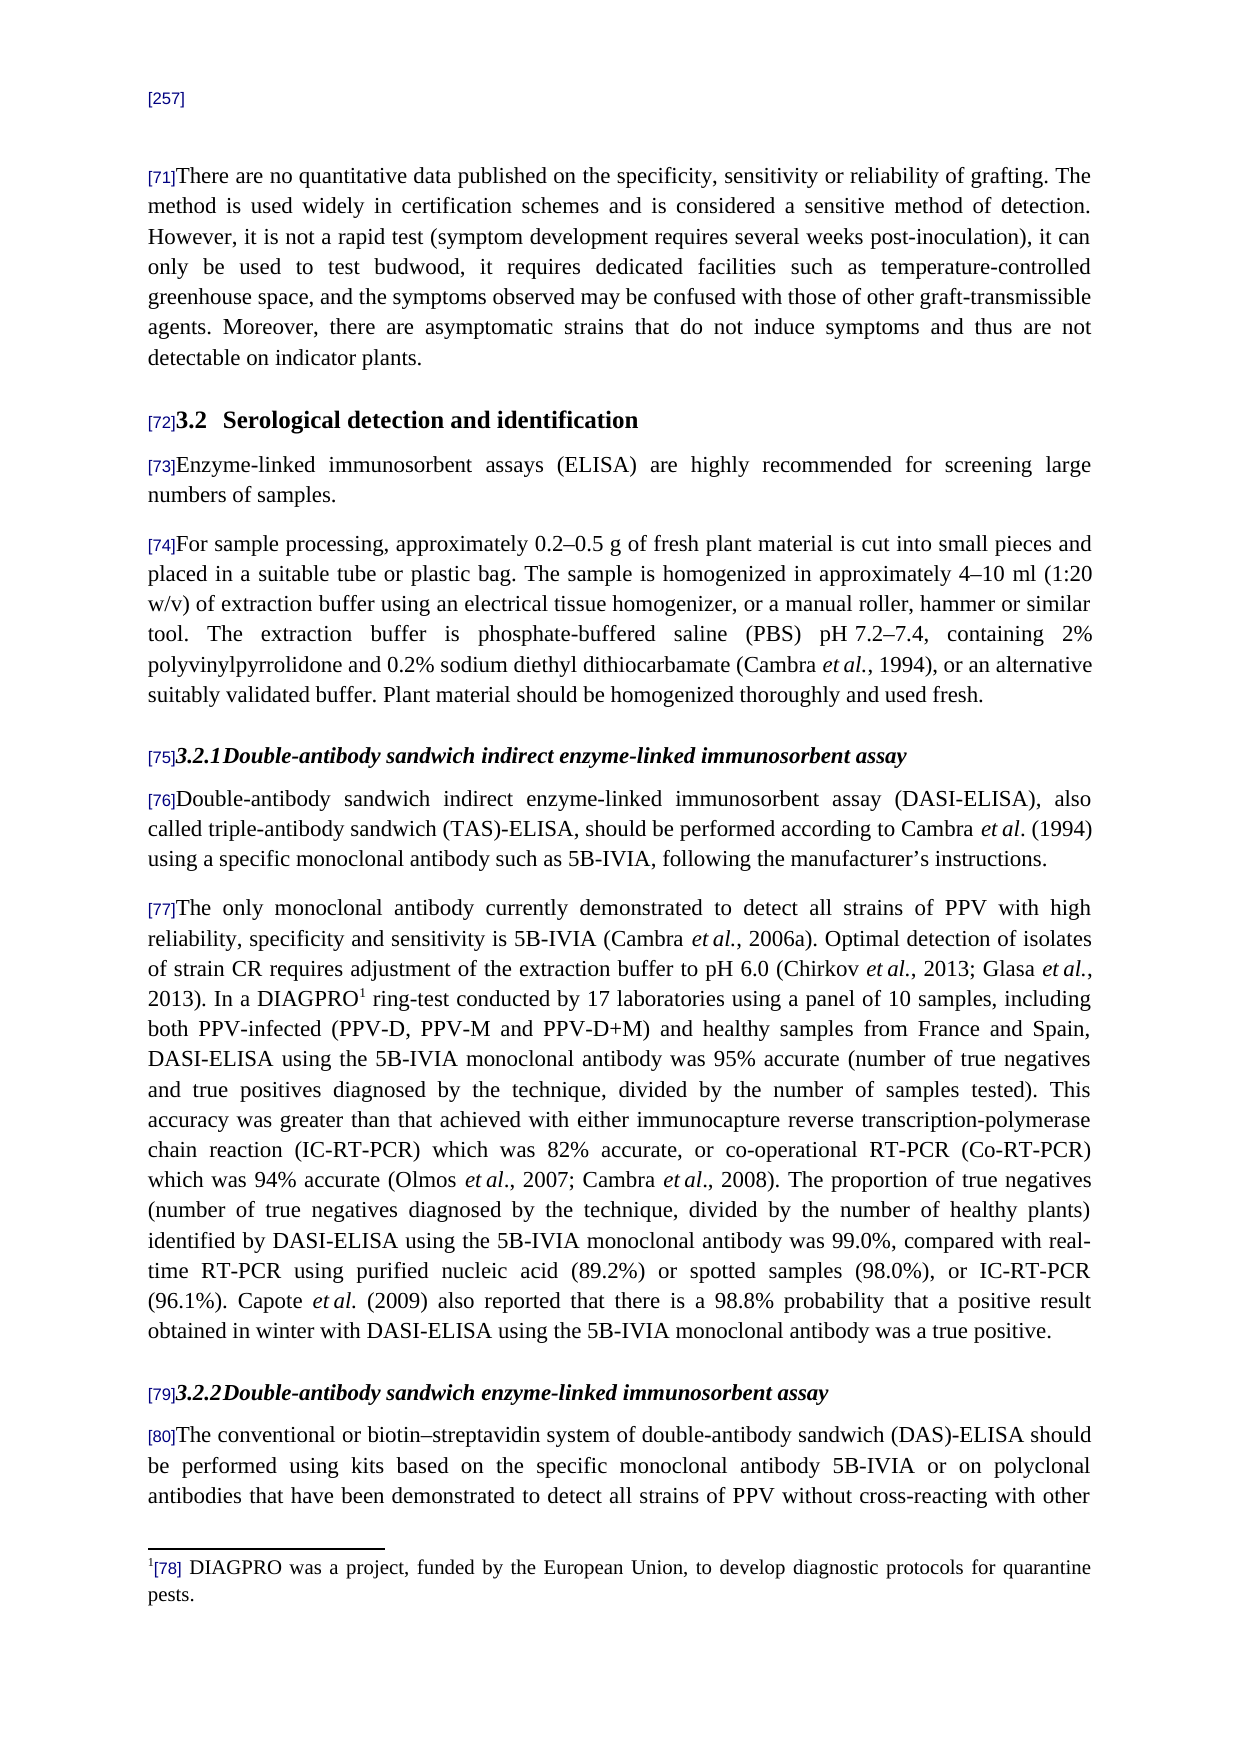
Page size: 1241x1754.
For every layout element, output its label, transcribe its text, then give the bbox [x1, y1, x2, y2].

text [74]For sample processing, approximately 0.2–0.5 g of fresh plant material is cut into small pieces and placed in a suitable tube or plastic bag. The sample is homogenized in approximately 4–10 ml (1:20 w/v) of extraction buffer using an electrical tissue homogenizer, or a manual roller, hammer or similar tool. The extraction buffer is phosphate-buffered saline (PBS) pH 7.2–7.4, containing 2% polyvinylpyrrolidone and 0.2% sodium diethyl dithiocarbamate (Cambra et al., 1994), or an alternative suitably validated buffer. Plant material should be homogenized thoroughly and used fresh. [148, 530, 1092, 707]
text [71]There are no quantitative data published on the specificity, sensitivity or reliability of grafting. The method is used widely in certification schemes and is considered a sensitive method of detection. However, it is not a rapid test (symptom development requires several weeks post-inoculation), it can only be used to test budwood, it requires dedicated facilities such as temperature-controlled greenhouse space, and the symptoms observed may be confused with those of other graft-transmissible agents. Moreover, there are asymptomatic strains that do not induce symptoms and thus are not detectable on indicator plants. [148, 162, 1092, 370]
text [76]Double-antibody sandwich indirect enzyme-linked immunosorbent assay (DASI-ELISA), also called triple-antibody sandwich (TAS)-ELISA, should be performed according to Cambra et al. (1994) using a specific monoclonal antibody such as 5B-IVIA, following the manufacturer’s instructions. [148, 785, 1092, 872]
subtitle [79]3.2.2 Double-antibody sandwich enzyme-linked immunosorbent assay [148, 1379, 1092, 1405]
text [148, 1421, 1092, 1508]
text [77]The only monoclonal antibody currently demonstrated to detect all strains of PPV with high reliability, specificity and sensitivity is 5B-IVIA (Cambra et al., 2006a). Optimal detection of isolates of strain CR requires adjustment of the extraction buffer to pH 6.0 (Chirkov et al., 2013; Glasa et al., 2013). In a DIAGPRO ring-test conducted by 17 laboratories using a panel of 10 samples, including both PPV-infected (PPV-D, PPV-M and PPV-D+M) and healthy samples from France and Spain, DASI-ELISA using the 5B-IVIA monoclonal antibody was 95% accurate (number of true negatives and true positives diagnosed by the technique, divided by the number of samples tested). This accuracy was greater than that achieved with either immunocapture reverse transcription-polymerase chain reaction (IC-RT-PCR) which was 82% accurate, or co-operational RT-PCR (Co-RT-PCR) which was 94% accurate (Olmos et al., 2007; Cambra et al., 2008). The proportion of true negatives (number of true negatives diagnosed by the technique, divided by the number of healthy plants) identified by DASI-ELISA using the 5B-IVIA monoclonal antibody was 99.0%, compared with real-time RT-PCR using purified nucleic acid (89.2%) or spotted samples (98.0%), or IC-RT-PCR (96.1%). Capote et al. (2009) also reported that there is a 98.8% probability that a positive result obtained in winter with DASI-ELISA using the 5B-IVIA monoclonal antibody was a true positive. [148, 894, 1092, 1344]
subtitle [72]3.2 Serological detection and identification [148, 405, 1092, 434]
text [73]Enzyme-linked immunosorbent assays (ELISA) are highly recommended for screening large numbers of samples. [148, 451, 1092, 507]
subtitle [75]3.2.1 Double-antibody sandwich indirect enzyme-linked immunosorbent assay [148, 742, 1092, 769]
